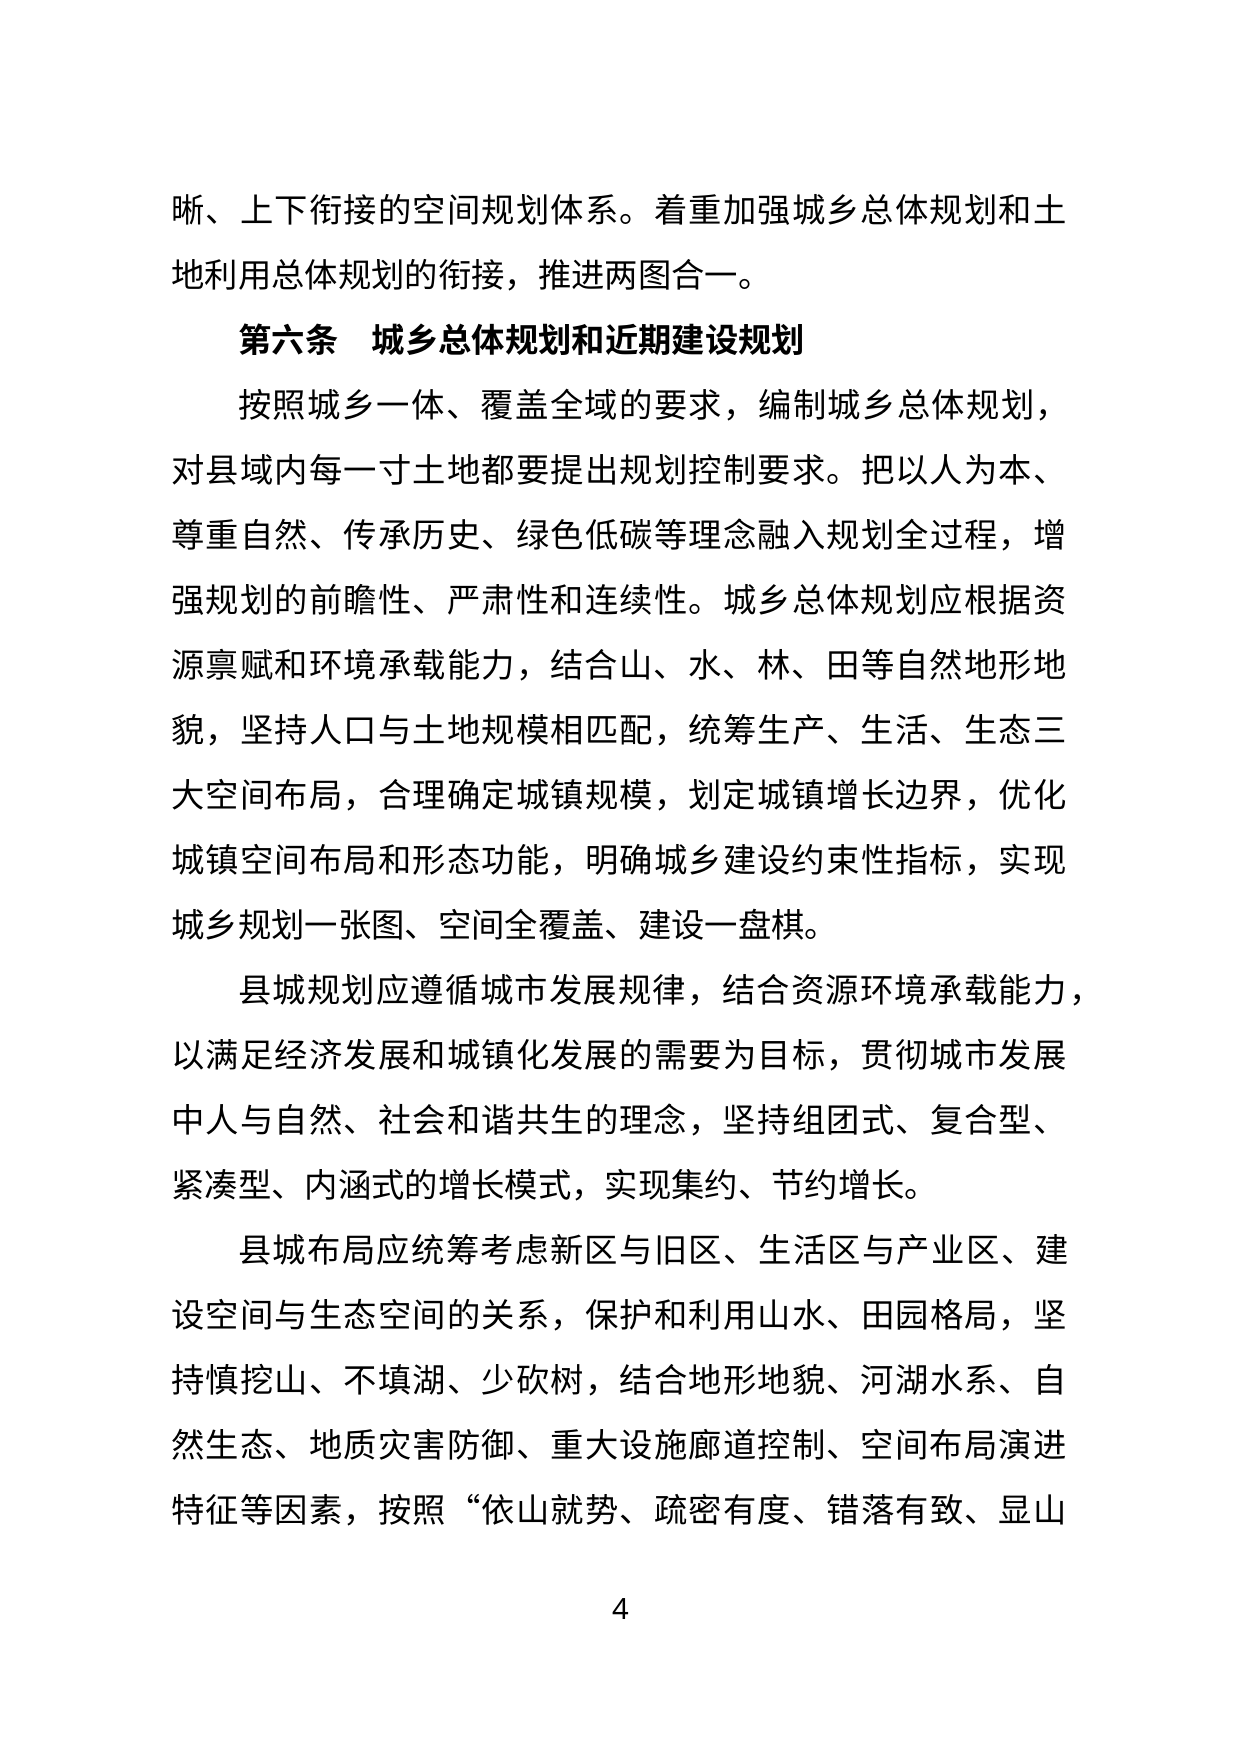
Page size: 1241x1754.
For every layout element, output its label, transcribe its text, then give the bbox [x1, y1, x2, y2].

text 第六条 城乡总体规划和近期建设规划 [171, 305, 1069, 370]
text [171, 1215, 1069, 1540]
text 县城规划应遵循城市发展规律，结合资源环境承载能力，以满足经济发展和城镇化发展的需要为目标，贯彻城市发展中人与自然、社会和谐共生的理念，坚持组团式、复合型、紧凑型、内涵式的增长模式，实现集约、节约增长。 [171, 955, 1069, 1215]
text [171, 175, 1069, 305]
text 按照城乡一体、覆盖全域的要求，编制城乡总体规划，对县域内每一寸土地都要提出规划控制要求。把以人为本、尊重自然、传承历史、绿色低碳等理念融入规划全过程，增强规划的前瞻性、严肃性和连续性。城乡总体规划应根据资源禀赋和环境承载能力，结合山、水、林、田等自然地形地貌，坚持人口与土地规模相匹配，统筹生产、生活、生态三大空间布局，合理确定城镇规模，划定城镇增长边界，优化城镇空间布局和形态功能，明确城乡建设约束性指标，实现城乡规划一张图、空间全覆盖、建设一盘棋。 [171, 370, 1069, 955]
